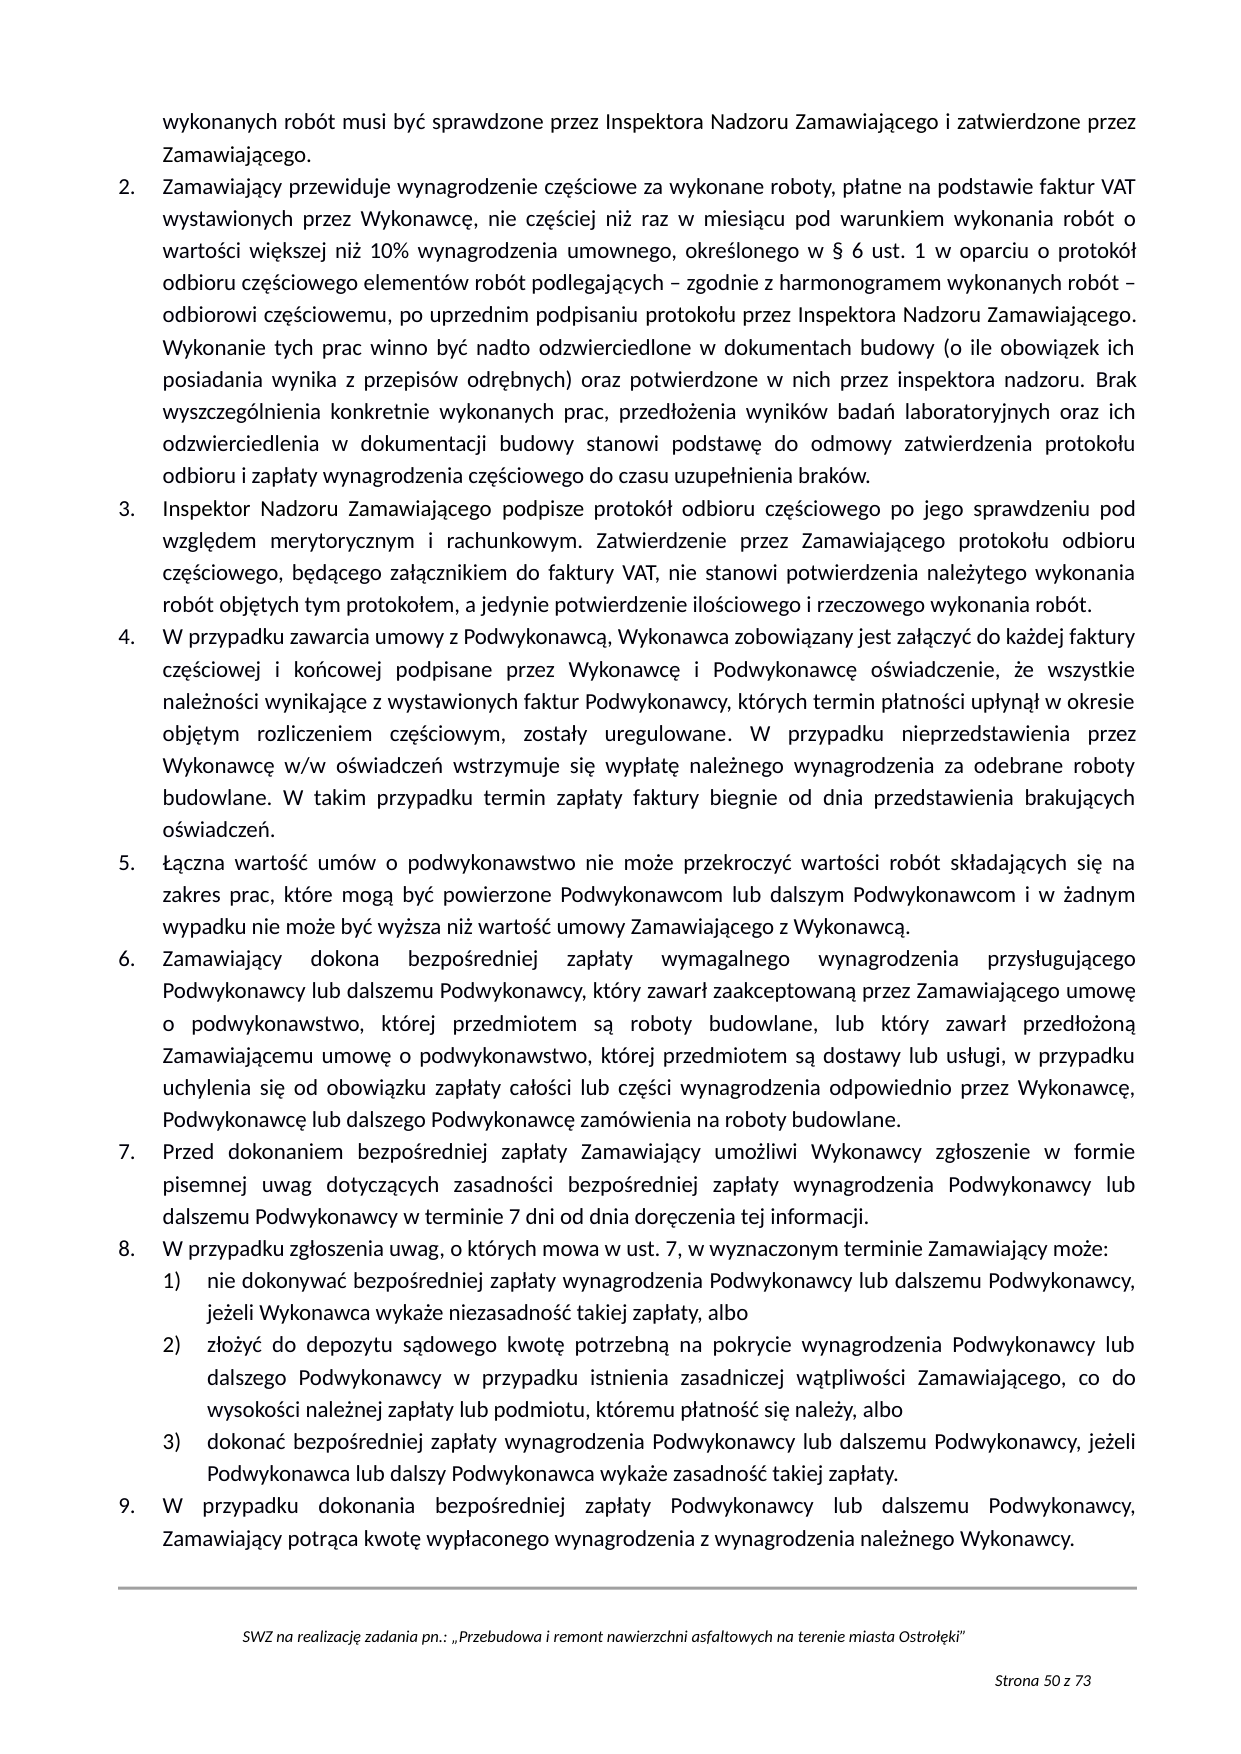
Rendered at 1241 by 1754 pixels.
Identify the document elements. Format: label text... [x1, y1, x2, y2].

list Przed dokonaniem bezpośredniej zapłaty Zamawiający umożliwi Wykonawcy zgłoszenie w formie pisemnej uwag dotyczących zasadności bezpośredniej zapłaty wynagrodzenia Podwykonawcy lub dalszemu Podwykonawcy w terminie 7 dni od dnia doręczenia tej informacji. [118, 1137, 1137, 1230]
list Zamawiający przewiduje wynagrodzenie częściowe za wykonane roboty, płatne na podstawie faktur VAT wystawionych przez Wykonawcę, nie częściej niż raz w miesiącu pod warunkiem wykonania robót o wartości większej niż 10% wynagrodzenia umownego, określonego w § 6 ust. 1 w oparciu o protokół odbioru częściowego elementów robót podlegających – zgodnie z harmonogramem wykonanych robót – odbiorowi częściowemu, po uprzednim podpisaniu protokołu przez Inspektora Nadzoru Zamawiającego. Wykonanie tych prac winno być nadto odzwierciedlone w dokumentach budowy (o ile obowiązek ich posiadania wynika z przepisów odrębnych) oraz potwierdzone w nich przez inspektora nadzoru. Brak wyszczególnienia konkretnie wykonanych prac, przedłożenia wyników badań laboratoryjnych oraz ich odzwierciedlenia w dokumentacji budowy stanowi podstawę do odmowy zatwierdzenia protokołu odbioru i zapłaty wynagrodzenia częściowego do czasu uzupełnienia braków. [118, 172, 1137, 489]
list W przypadku zawarcia umowy z Podwykonawcą, Wykonawca zobowiązany jest załączyć do każdej faktury częściowej i końcowej podpisane przez Wykonawcę i Podwykonawcę oświadczenie, że wszystkie należności wynikające z wystawionych faktur Podwykonawcy, których termin płatności upłynął w okresie objętym rozliczeniem częściowym, zostały uregulowane. W przypadku nieprzedstawienia przez Wykonawcę w/w oświadczeń wstrzymuje się wypłatę należnego wynagrodzenia za odebrane roboty budowlane. W takim przypadku termin zapłaty faktury biegnie od dnia przedstawienia brakujących oświadczeń. [118, 622, 1137, 844]
list nie dokonywać bezpośredniej zapłaty wynagrodzenia Podwykonawcy lub dalszemu Podwykonawcy, jeżeli Wykonawca wykaże niezasadność takiej zapłaty, albo [162, 1266, 1137, 1326]
list W przypadku zgłoszenia uwag, o których mowa w ust. 7, w wyznaczonym terminie Zamawiający może: [118, 1234, 1137, 1262]
list Inspektor Nadzoru Zamawiającego podpisze protokół odbioru częściowego po jego sprawdzeniu pod względem merytorycznym i rachunkowym. Zatwierdzenie przez Zamawiającego protokołu odbioru częściowego, będącego załącznikiem do faktury VAT, nie stanowi potwierdzenia należytego wykonania robót objętych tym protokołem, a jedynie potwierdzenie ilościowego i rzeczowego wykonania robót. [118, 494, 1137, 618]
list Łączna wartość umów o podwykonawstwo nie może przekroczyć wartości robót składających się na zakres prac, które mogą być powierzone Podwykonawcom lub dalszym Podwykonawcom i w żadnym wypadku nie może być wyższa niż wartość umowy Zamawiającego z Wykonawcą. [118, 848, 1137, 940]
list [118, 107, 1137, 168]
list dokonać bezpośredniej zapłaty wynagrodzenia Podwykonawcy lub dalszemu Podwykonawcy, jeżeli Podwykonawca lub dalszy Podwykonawca wykaże zasadność takiej zapłaty. [162, 1427, 1137, 1487]
list złożyć do depozytu sądowego kwotę potrzebną na pokrycie wynagrodzenia Podwykonawcy lub dalszego Podwykonawcy w przypadku istnienia zasadniczej wątpliwości Zamawiającego, co do wysokości należnej zapłaty lub podmiotu, któremu płatność się należy, albo [162, 1331, 1137, 1423]
list Zamawiający dokona bezpośredniej zapłaty wymagalnego wynagrodzenia przysługującego Podwykonawcy lub dalszemu Podwykonawcy, który zawarł zaakceptowaną przez Zamawiającego umowę o podwykonawstwo, której przedmiotem są roboty budowlane, lub który zawarł przedłożoną Zamawiającemu umowę o podwykonawstwo, której przedmiotem są dostawy lub usługi, w przypadku uchylenia się od obowiązku zapłaty całości lub części wynagrodzenia odpowiednio przez Wykonawcę, Podwykonawcę lub dalszego Podwykonawcę zamówienia na roboty budowlane. [118, 944, 1137, 1133]
list W przypadku dokonania bezpośredniej zapłaty Podwykonawcy lub dalszemu Podwykonawcy, Zamawiający potrąca kwotę wypłaconego wynagrodzenia z wynagrodzenia należnego Wykonawcy. [118, 1492, 1137, 1552]
